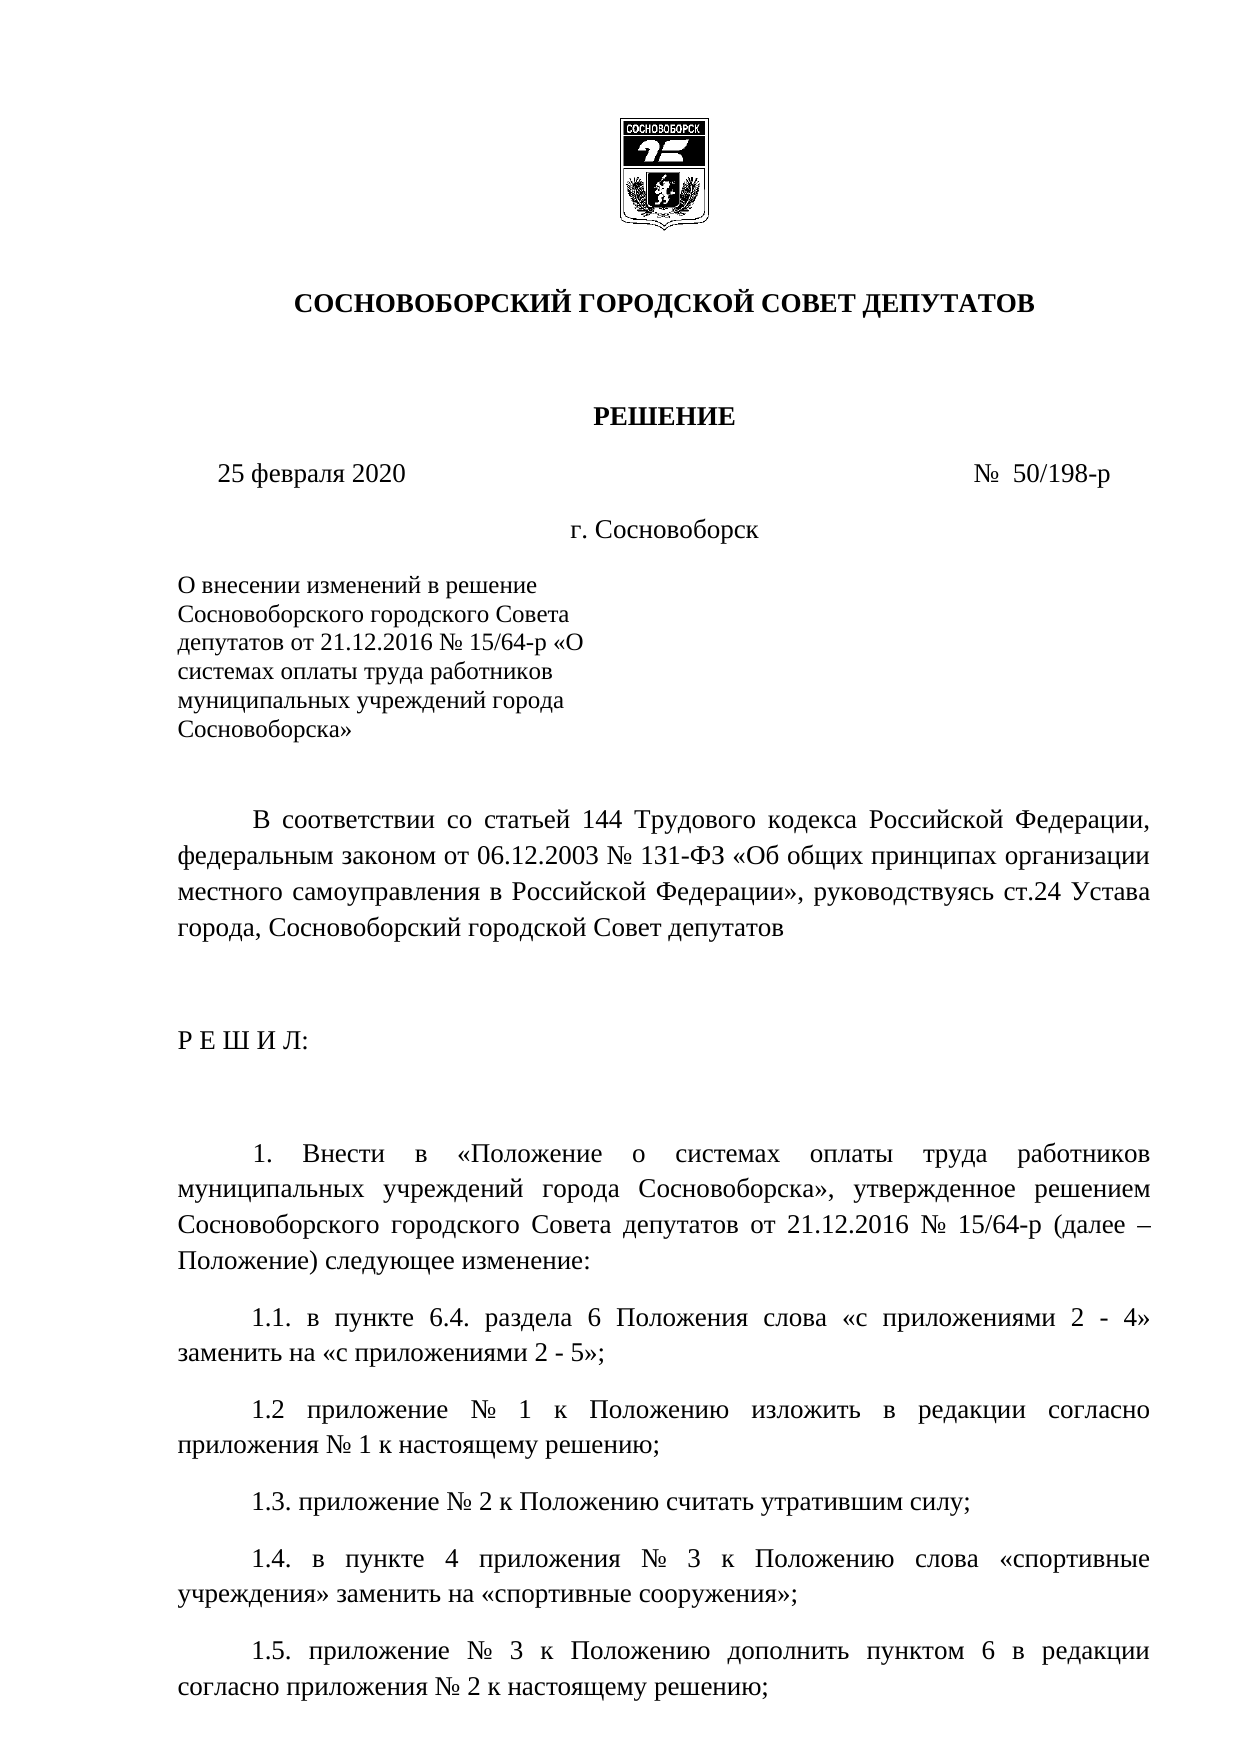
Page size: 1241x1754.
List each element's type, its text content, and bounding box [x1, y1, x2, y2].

text 1.2 приложение № 1 к Положению изложить в редакции согласно приложения № 1 к настоящему решению; [177, 1393, 1152, 1460]
picture [620, 118, 709, 231]
text 1. Внести в «Положение о системах оплаты труда работников муниципальных учреждений города Сосновоборска», утвержденное решением Сосновоборского городского Совета депутатов от 21.12.2016 № 15/64-р (далее – Положение) следующее изменение: [177, 1137, 1152, 1275]
text 1.4. в пункте 4 приложения № 3 к Положению слова «спортивные учреждения» заменить на «спортивные сооружения»; [177, 1542, 1152, 1609]
text СОСНОВОБОРСКИЙ ГОРОДСКОЙ СОВЕТ ДЕПУТАТОВ [177, 287, 1152, 318]
title О внесении изменений в решение Сосновоборского городского Совета депутатов от 21.12.2016 № 15/64-р «О системах оплаты труда работников муниципальных учреждений города Сосновоборска» [177, 570, 620, 742]
text Р Е Ш И Л: [177, 1024, 1152, 1055]
text 1.5. приложение № 3 к Положению дополнить пунктом 6 в редакции согласно приложения № 2 к настоящему решению; [177, 1634, 1152, 1701]
text 1.1. в пункте 6.4. раздела 6 Положения слова «с приложениями 2 - 4» заменить на «с приложениями 2 - 5»; [177, 1301, 1152, 1367]
text 1.3. приложение № 2 к Положению считать утратившим силу; [177, 1485, 1152, 1516]
text В соответствии со статьей 144 Трудового кодекса Российской Федерации, федеральным законом от 06.12.2003 № 131-ФЗ «Об общих принципах организации местного самоуправления в Российской Федерации», руководствуясь ст.24 Устава города, Сосновоборский городской Совет депутатов [177, 803, 1152, 942]
text г. Сосновоборск [177, 513, 1152, 544]
text 25 февраля 2020 № 50/198-р [177, 457, 1152, 488]
text РЕШЕНИЕ [177, 400, 1152, 431]
